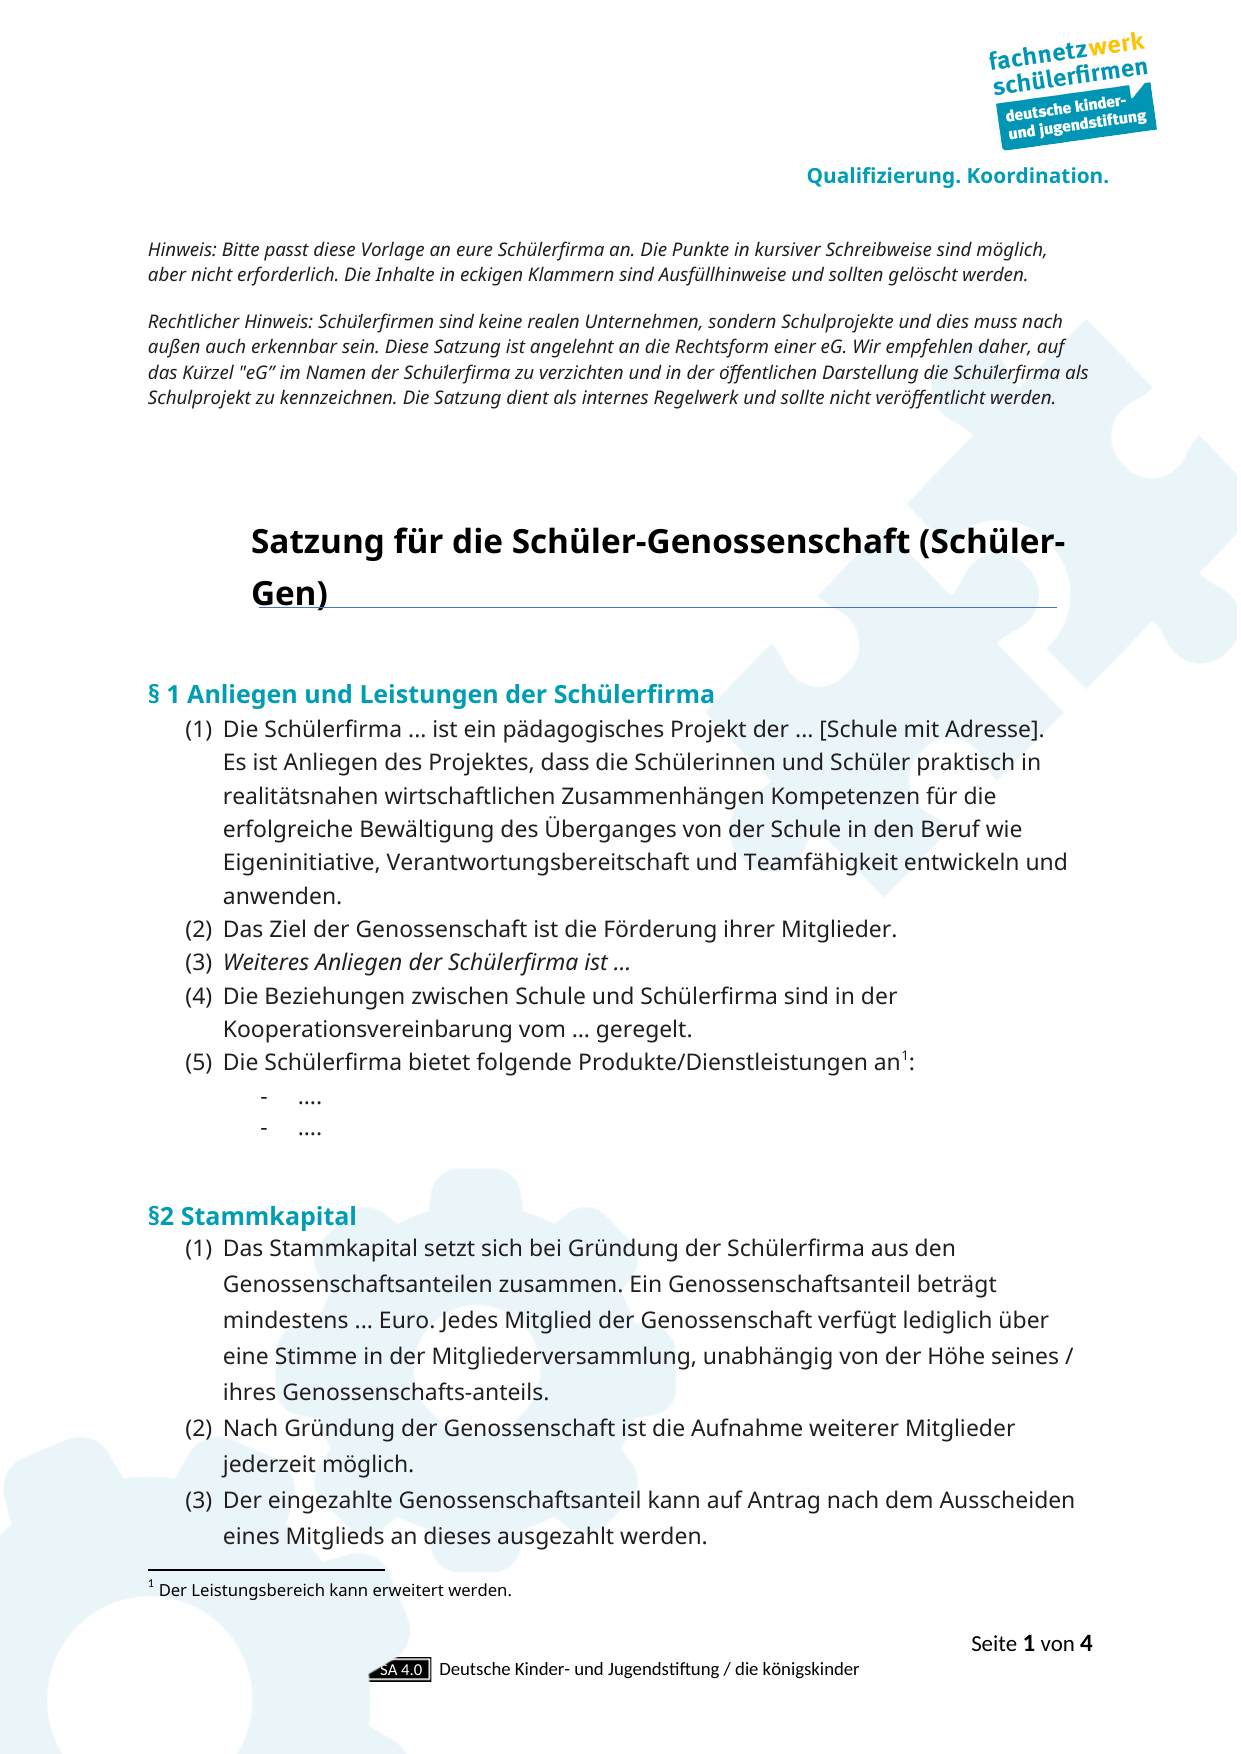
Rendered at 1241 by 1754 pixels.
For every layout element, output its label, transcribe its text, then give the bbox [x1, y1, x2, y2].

list Nach Gründung der Genossenschaft ist die Aufnahme weiterer Mitglieder jederzeit möglich. [185, 1412, 1093, 1479]
list Es ist Anliegen des Projektes, dass die Schülerinnen und Schüler praktisch in realitätsnahen wirtschaftlichen Zusammenhängen Kompetenzen für die erfolgreiche Bewältigung des Überganges von der Schule in den Beruf wie Eigeninitiative, Verantwortungsbereitschaft und Teamfähigkeit entwickeln und anwenden. [223, 744, 1093, 911]
picture [0, 31, 1237, 1754]
list Die Beziehungen zwischen Schule und Schülerfirma sind in der Kooperationsvereinbarung vom … geregelt. [185, 977, 1093, 1044]
list …. [260, 1111, 1093, 1142]
text § 1 Anliegen und Leistungen der Schülerfirma [148, 677, 1083, 711]
list Weiteres Anliegen der Schülerfirma ist … [185, 944, 1093, 977]
list Das Ziel der Genossenschaft ist die Förderung ihrer Mitglieder. [185, 911, 1093, 944]
text §2 Stammkapital [148, 1198, 1083, 1232]
text Hinweis: Bitte passt diese Vorlage an eure Schülerfirma an. Die Punkte in kursiver Schreibweise sind möglich, aber nicht erforderlich. Die Inhalte in eckigen Klammern sind Ausfüllhinweise und sollten gelöscht werden. [148, 236, 1093, 287]
list Die Schülerfirma bietet folgende Produkte/Dienstleistungen an: [185, 1044, 1093, 1077]
list Der eingezahlte Genossenschaftsanteil kann auf Antrag nach dem Ausscheiden eines Mitglieds an dieses ausgezahlt werden. [185, 1484, 1093, 1551]
text Rechtlicher Hinweis: Schülerfirmen sind keine realen Unternehmen, sondern Schulprojekte und dies muss nach außen auch erkennbar sein. Diese Satzung ist angelehnt an die Rechtsform einer eG. Wir empfehlen daher, auf das Kürzel "eG” im Namen der Schülerfirma zu verzichten und in der öffentlichen Darstellung die Schülerfirma als Schulprojekt zu kennzeichnen. Die Satzung dient als internes Regelwerk und sollte nicht veröffentlicht werden. [148, 308, 1093, 410]
list Das Stammkapital setzt sich bei Gründung der Schülerfirma aus den Genossenschaftsanteilen zusammen. Ein Genossenschaftsanteil beträgt mindestens ... Euro. Jedes Mitglied der Genossenschaft verfügt lediglich über eine Stimme in der Mitgliederversammlung, unabhängig von der Höhe seines / ihres Genossenschafts-anteils. [185, 1232, 1093, 1407]
list …. [260, 1077, 1093, 1111]
list Die Schülerfirma ... ist ein pädagogisches Projekt der ... [Schule mit Adresse]. [185, 711, 1093, 744]
